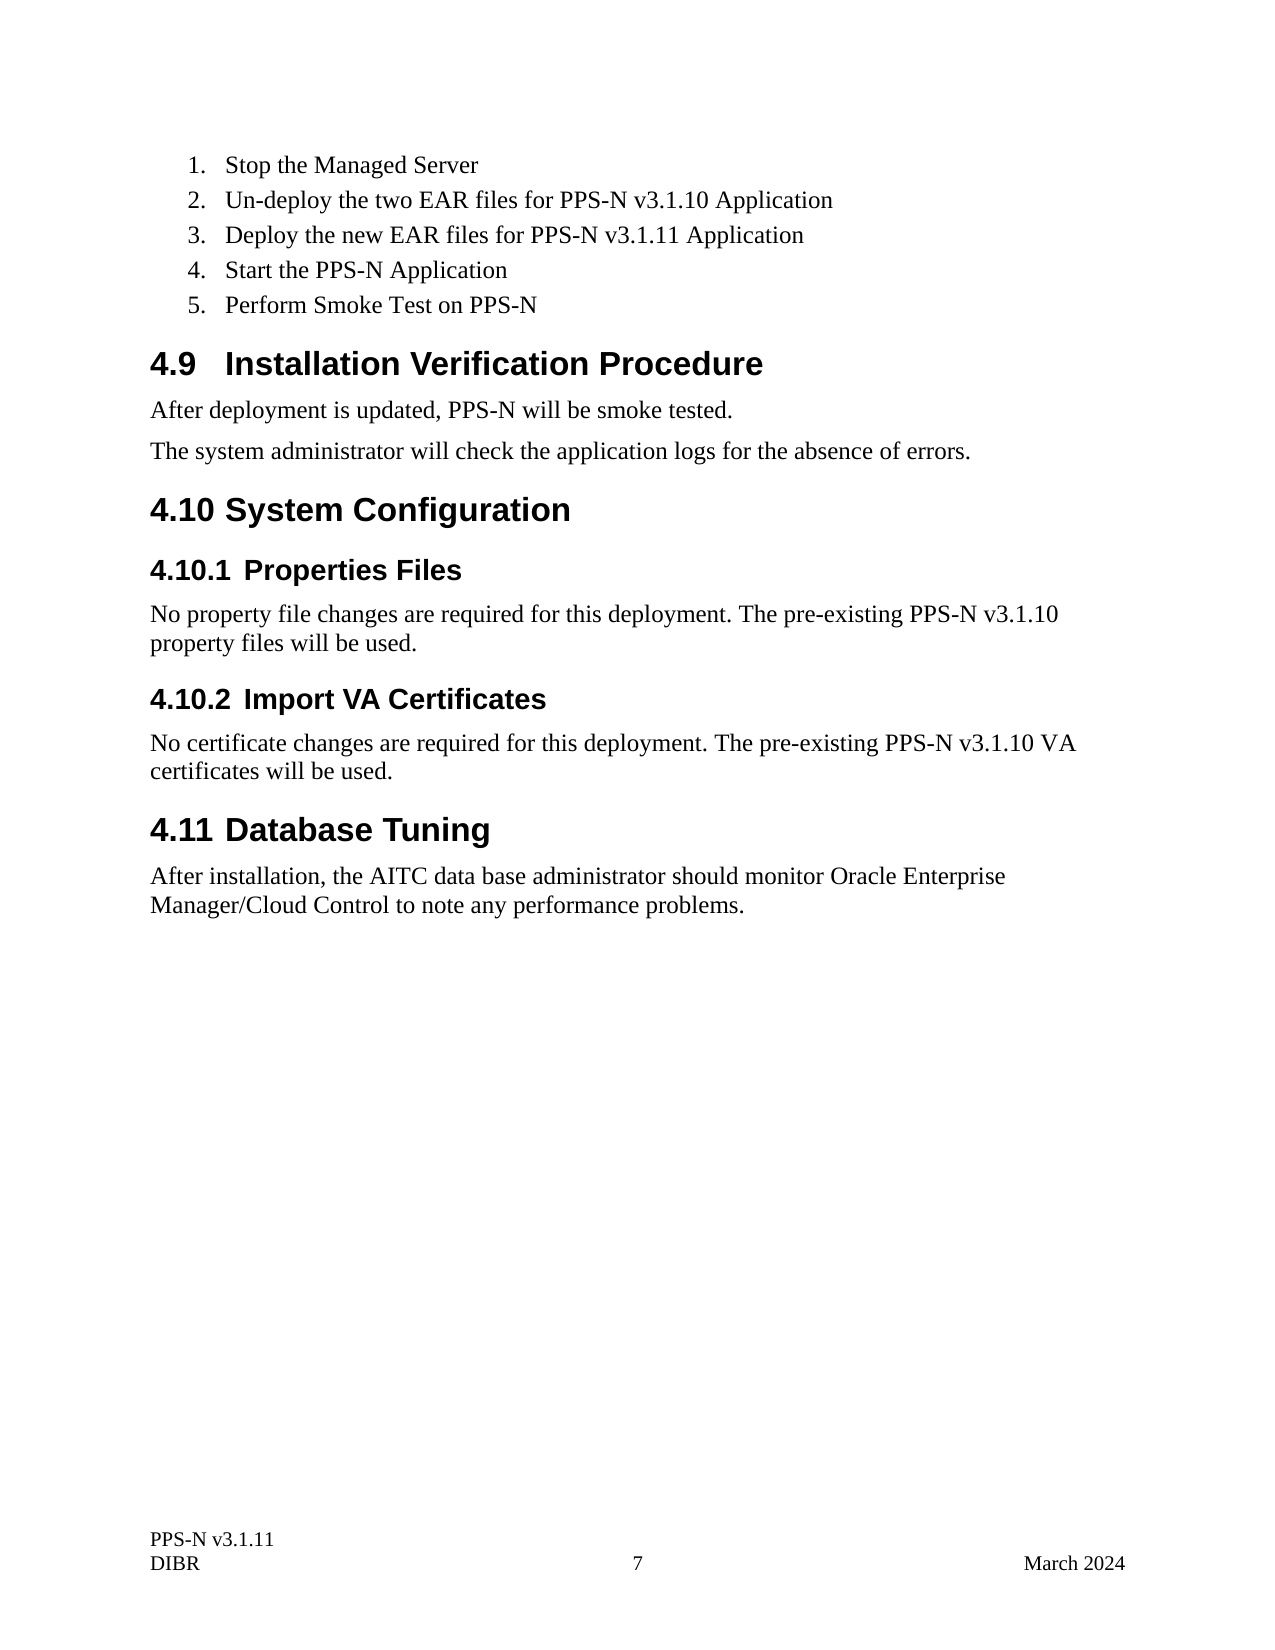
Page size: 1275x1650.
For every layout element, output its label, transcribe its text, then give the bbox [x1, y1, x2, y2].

text No certificate changes are required for this deployment. The pre-existing PPS-N v3.1.10 VA certificates will be used. [150, 728, 1125, 785]
subtitle Installation Verification Procedure [150, 344, 1125, 382]
text Perform Smoke Test on PPS-N [187, 290, 1125, 319]
text After deployment is updated, PPS-N will be smoke tested. [150, 395, 1125, 423]
text After installation, the AITC data base administrator should monitor Oracle Enterprise Manager/Cloud Control to note any performance problems. [150, 861, 1125, 919]
text The system administrator will check the application logs for the absence of errors. [150, 436, 1125, 465]
text Deploy the new EAR files for PPS-N v3.1.11 Application [187, 220, 1125, 249]
subtitle Properties Files [150, 553, 1125, 587]
text No property file changes are required for this deployment. The pre-existing PPS-N v3.1.10 property files will be used. [150, 599, 1125, 657]
list Stop the Managed Server [187, 150, 1125, 179]
subtitle Database Tuning [150, 810, 1125, 849]
text Start the PPS-N Application [187, 255, 1125, 284]
subtitle System Configuration [150, 490, 1125, 528]
text Un-deploy the two EAR files for PPS-N v3.1.10 Application [187, 185, 1125, 214]
subtitle Import VA Certificates [150, 682, 1125, 715]
